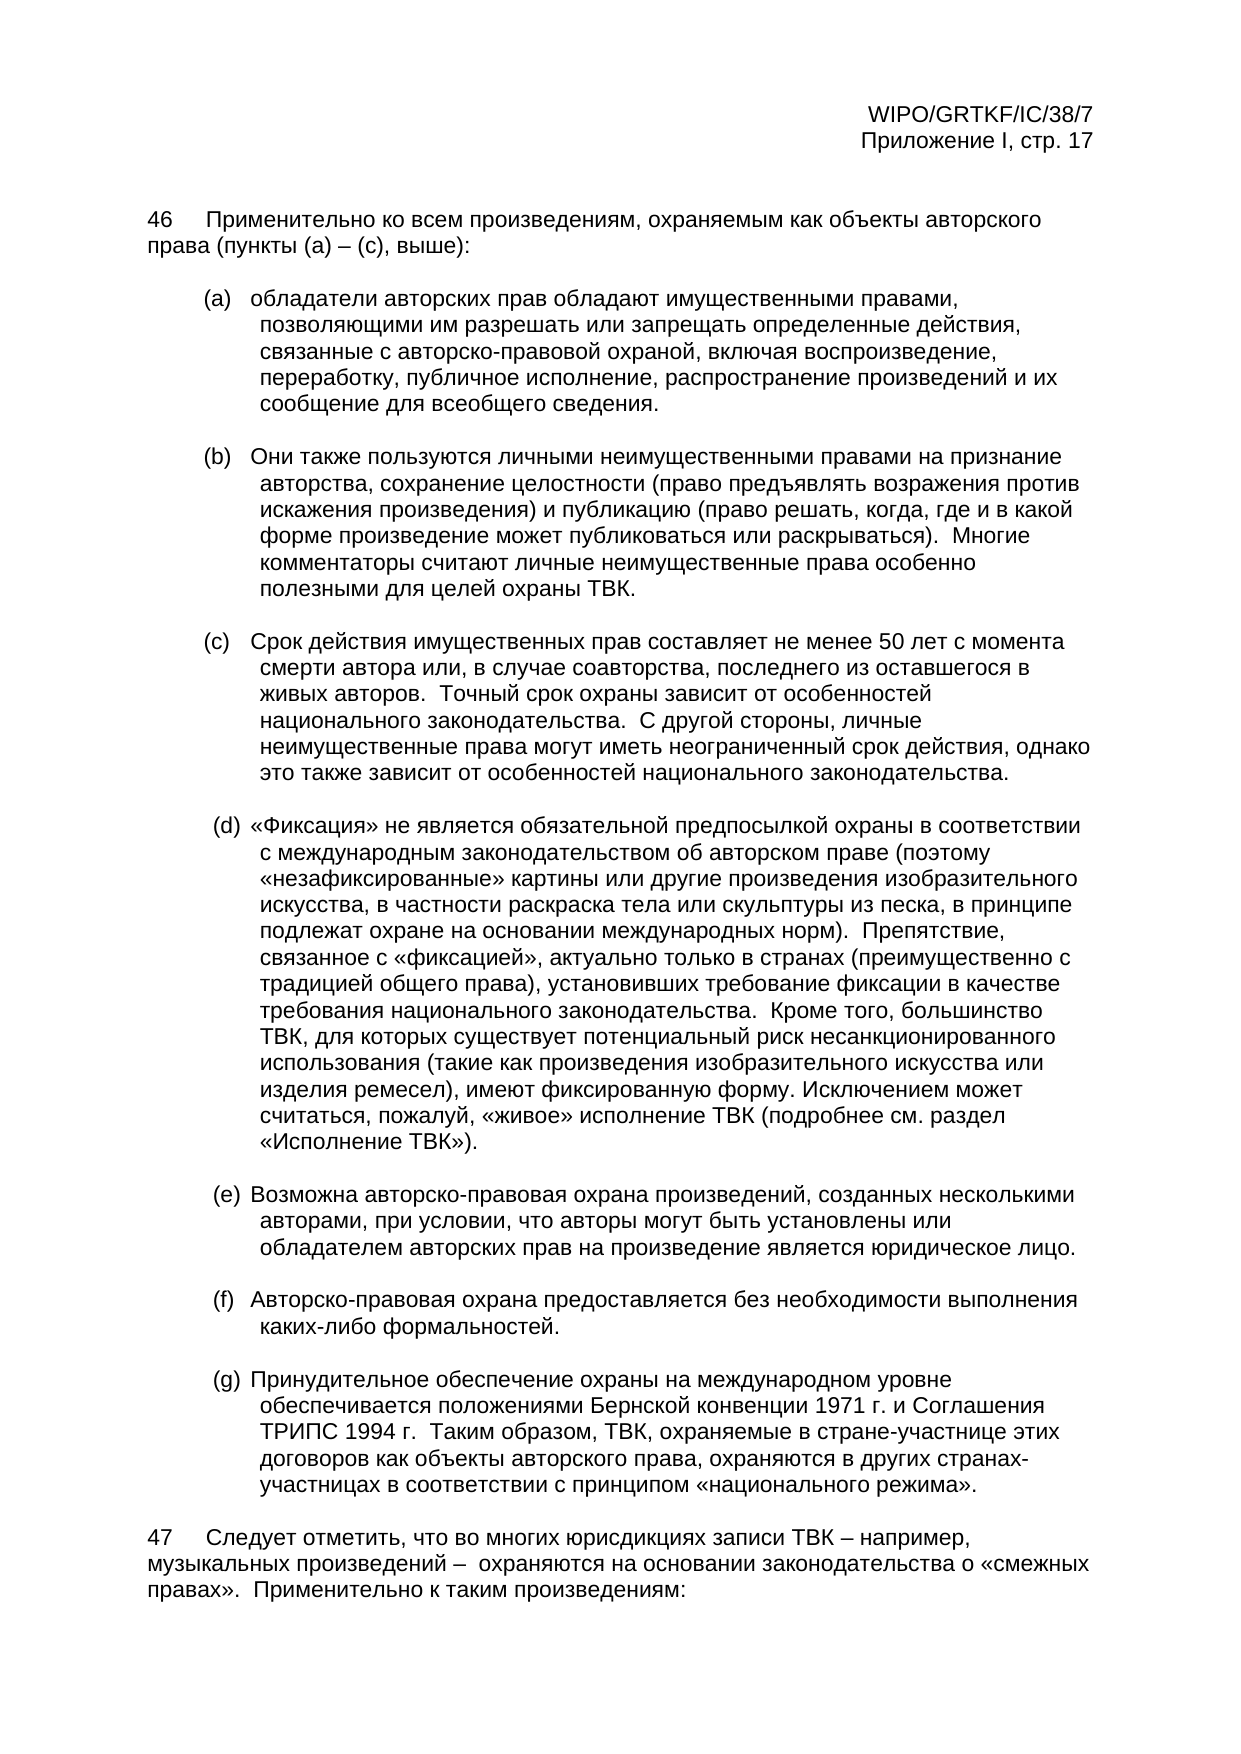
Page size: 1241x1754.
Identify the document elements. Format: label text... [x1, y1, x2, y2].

text Следует отметить, что во многих юрисдикциях записи ТВК – например, музыкальных произведений – охраняются на основании законодательства о «смежных правах». Применительно к таким произведениям: [147, 1524, 1093, 1603]
list обладатели авторских прав обладают имущественными правами, позволяющими им разрешать или запрещать определенные действия, связанные с авторско-правовой охраной, включая воспроизведение, переработку, публичное исполнение, распространение произведений и их сообщение для всеобщего сведения. [203, 285, 1093, 417]
list «Фиксация» не является обязательной предпосылкой охраны в соответствии с международным законодательством об авторском праве (поэтому «незафиксированные» картины или другие произведения изобразительного искусства, в частности раскраска тела или скульптуры из песка, в принципе подлежат охране на основании международных норм). Препятствие, связанное с «фиксацией», актуально только в странах (преимущественно с традицией общего права), установивших требование фиксации в качестве требования национального законодательства. Кроме того, большинство ТВК, для которых существует потенциальный риск несанкционированного использования (такие как произведения изобразительного искусства или изделия ремесел), имеют фиксированную форму. Исключением может считаться, пожалуй, «живое» исполнение ТВК (подробнее см. раздел «Исполнение ТВК»). [213, 812, 1093, 1155]
text Применительно ко всем произведениям, охраняемым как объекты авторского права (пункты (а) – (с), выше): [147, 206, 1093, 259]
list Принудительное обеспечение охраны на международном уровне обеспечивается положениями Бернской конвенции 1971 г. и Соглашения ТРИПС 1994 г. Таким образом, ТВК, охраняемые в стране-участнице этих договоров как объекты авторского права, охраняются в других странах-участницах в соответствии с принципом «национального режима». [213, 1366, 1093, 1497]
list Возможна авторско-правовая охрана произведений, созданных несколькими авторами, при условии, что авторы могут быть установлены или обладателем авторских прав на произведение является юридическое лицо. [213, 1181, 1093, 1260]
list Они также пользуются личными неимущественными правами на признание авторства, сохранение целостности (право предъявлять возражения против искажения произведения) и публикацию (право решать, когда, где и в какой форме произведение может публиковаться или раскрываться). Многие комментаторы считают личные неимущественные права особенно полезными для целей охраны ТВК. [203, 443, 1093, 601]
list Авторско-правовая охрана предоставляется без необходимости выполнения каких-либо формальностей. [213, 1286, 1093, 1339]
list Срок действия имущественных прав составляет не менее 50 лет с момента смерти автора или, в случае соавторства, последнего из оставшегося в живых авторов. Точный срок охраны зависит от особенностей национального законодательства. С другой стороны, личные неимущественные права могут иметь неограниченный срок действия, однако это также зависит от особенностей национального законодательства. [203, 628, 1093, 786]
